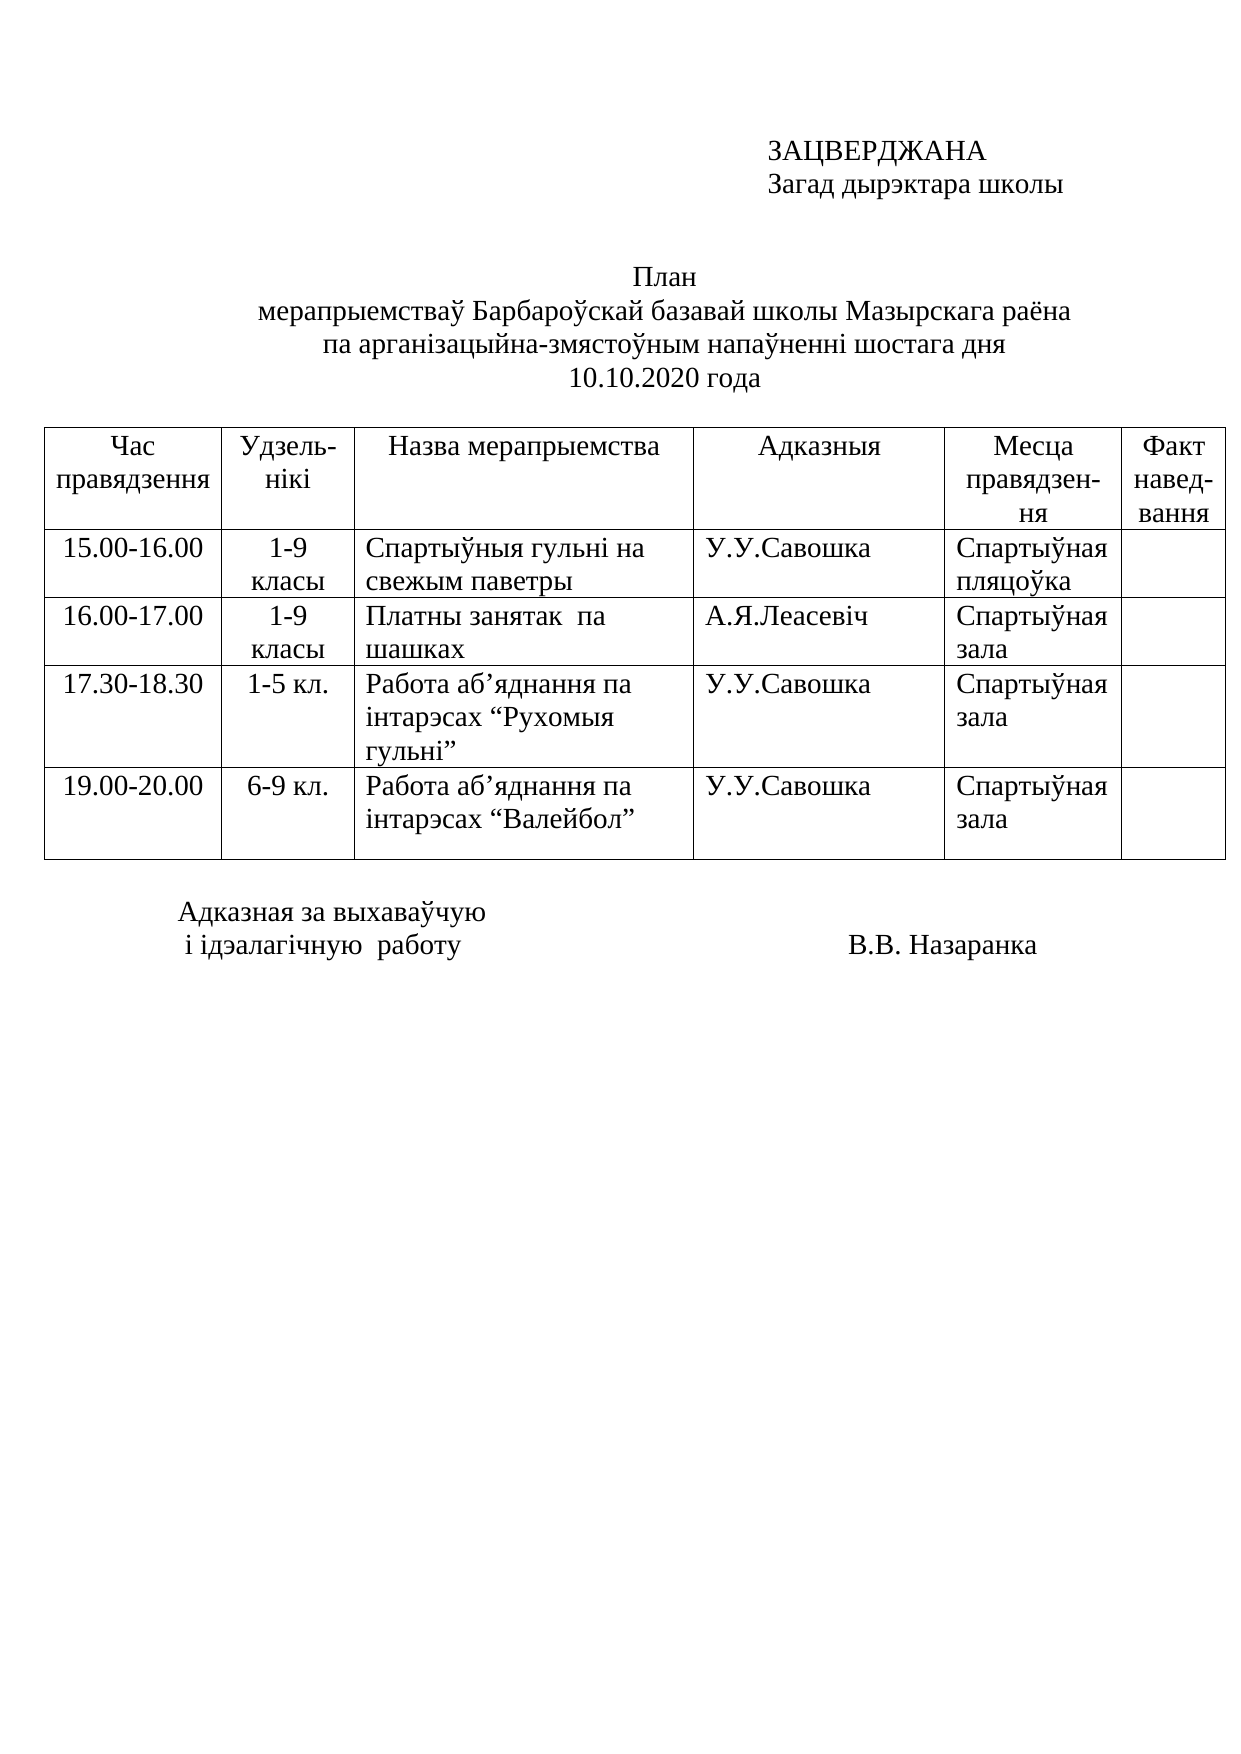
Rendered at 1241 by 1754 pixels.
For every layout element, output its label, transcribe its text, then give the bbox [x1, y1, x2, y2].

table_cell Спартыўная зала [945, 666, 1121, 767]
table_cell [1122, 768, 1225, 859]
table_cell Платны занятак па шашках [355, 598, 693, 665]
table_header Месца правядзен-ня [945, 428, 1121, 529]
table_cell 1-9 класы [222, 530, 354, 597]
table_cell [1122, 666, 1225, 767]
table_cell Работа аб’яднання па інтарэсах “Рухомыя гульні” [355, 666, 693, 767]
table_cell 19.00-20.00 [45, 768, 221, 859]
table_cell [1122, 598, 1225, 665]
text ЗАЦВЕРДЖАНА [767, 133, 1152, 166]
table_cell 16.00-17.00 [45, 598, 221, 665]
table_cell У.У.Савошка [694, 768, 944, 859]
table_cell 15.00-16.00 [45, 530, 221, 597]
table_cell [1122, 530, 1225, 597]
table_cell 17.30-18.30 [45, 666, 221, 767]
text мерапрыемстваў Барбароўскай базавай школы Мазырскага раёна [177, 293, 1152, 326]
text па арганізацыйна-змястоўным напаўненні шостага дня [177, 326, 1152, 360]
table_header Назва мерапрыемства [355, 428, 693, 529]
table_cell 1-9 класы [222, 598, 354, 665]
table_cell А.Я.Леасевіч [694, 598, 944, 665]
text Адказная за выхаваўчую [177, 894, 1152, 927]
table_cell Работа аб’яднання па інтарэсах “Валейбол” [355, 768, 693, 859]
table_header Факт навед- вання [1122, 428, 1225, 529]
table_cell У.У.Савошка [694, 666, 944, 767]
text Загад дырэктара школы [767, 166, 1152, 200]
table_header Удзель-нікі [222, 428, 354, 529]
text План [177, 259, 1152, 293]
table_cell 1-5 кл. [222, 666, 354, 767]
table_cell У.У.Савошка [694, 530, 944, 597]
table_cell 6-9 кл. [222, 768, 354, 859]
table_cell Спартыўныя гульні на свежым паветры [355, 530, 693, 597]
table_cell Спартыўная пляцоўка [945, 530, 1121, 597]
table_header Адказныя [694, 428, 944, 529]
table_cell Спартыўная зала [945, 598, 1121, 665]
text 10.10.2020 года [177, 360, 1152, 393]
table_cell Спартыўная зала [945, 768, 1121, 859]
table_header Час правядзення [45, 428, 221, 529]
text і ідэалагічную работу В.В. Назаранка [177, 927, 1152, 961]
